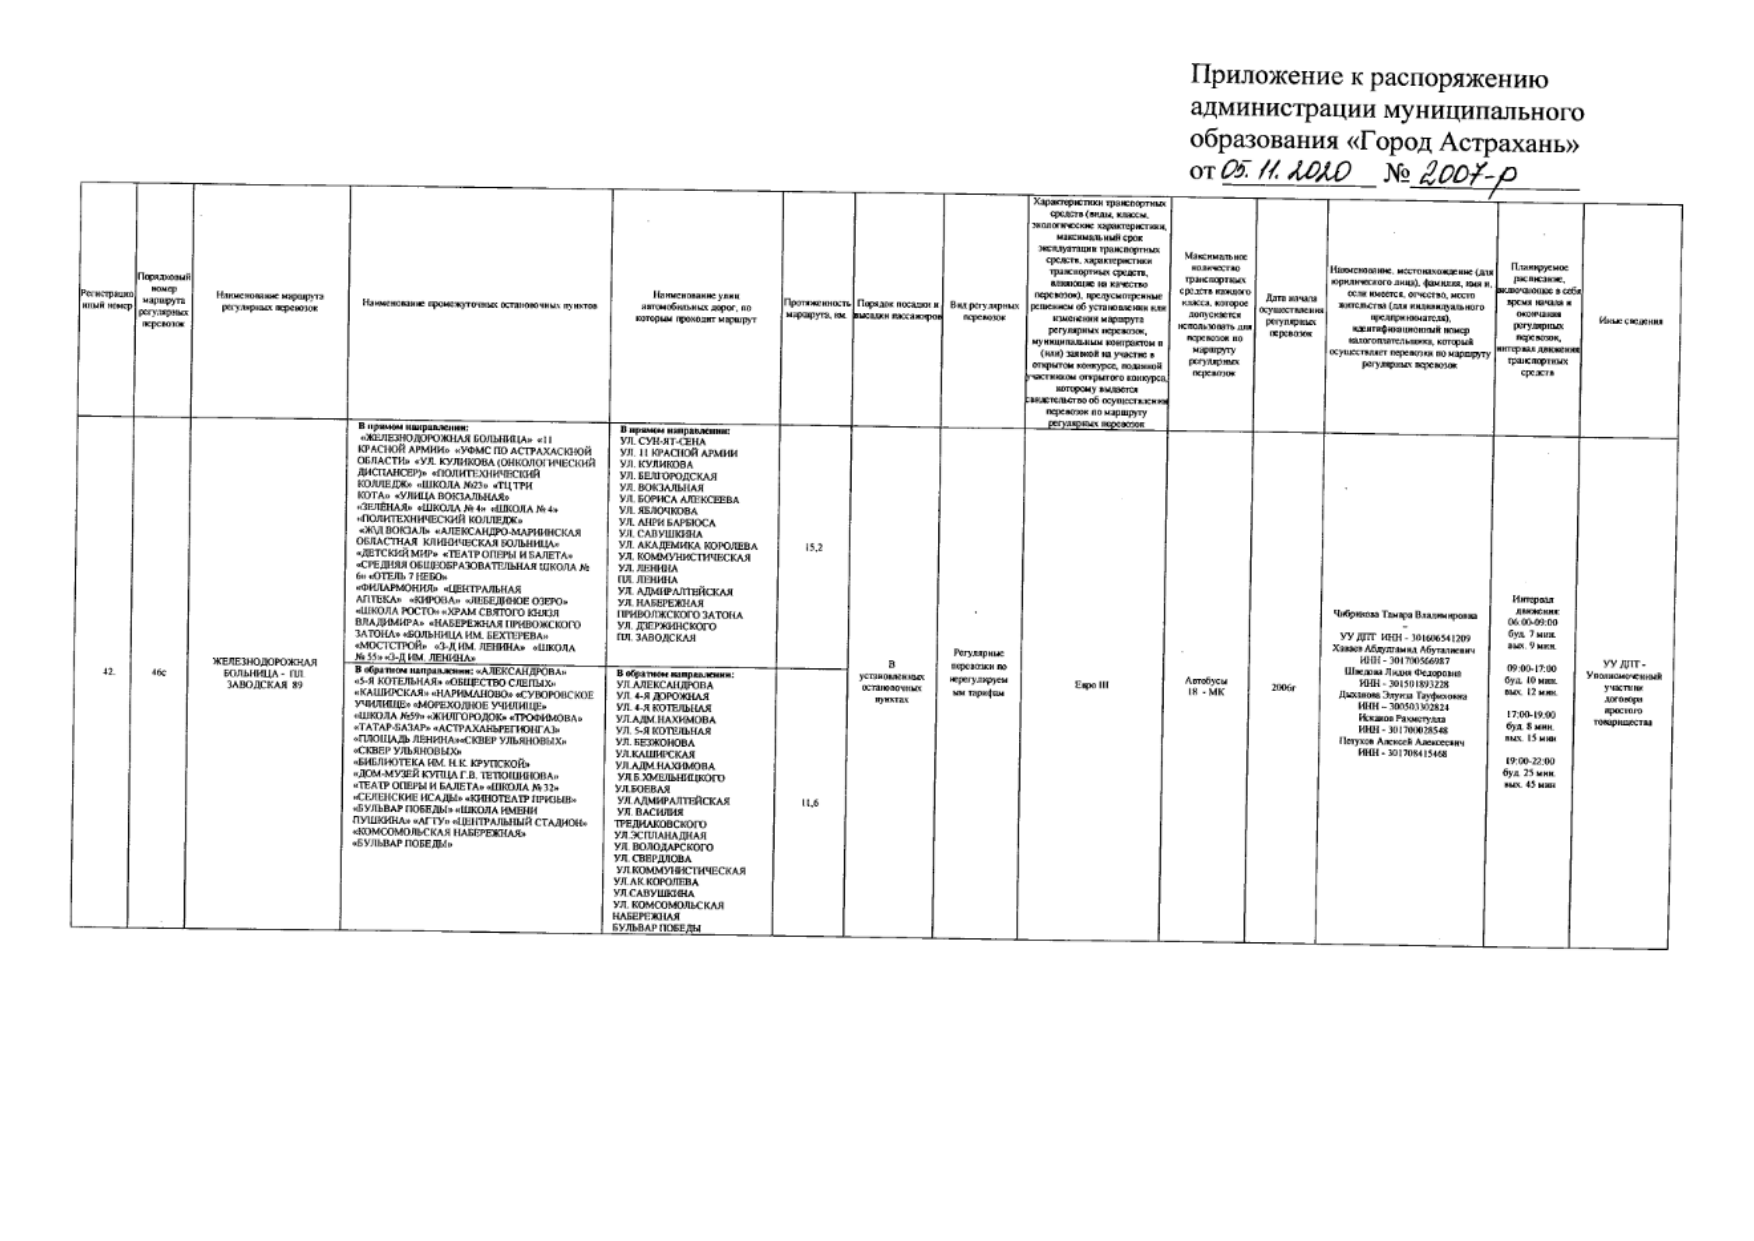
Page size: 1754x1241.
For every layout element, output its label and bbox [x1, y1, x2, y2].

picture [59, 59, 1694, 953]
